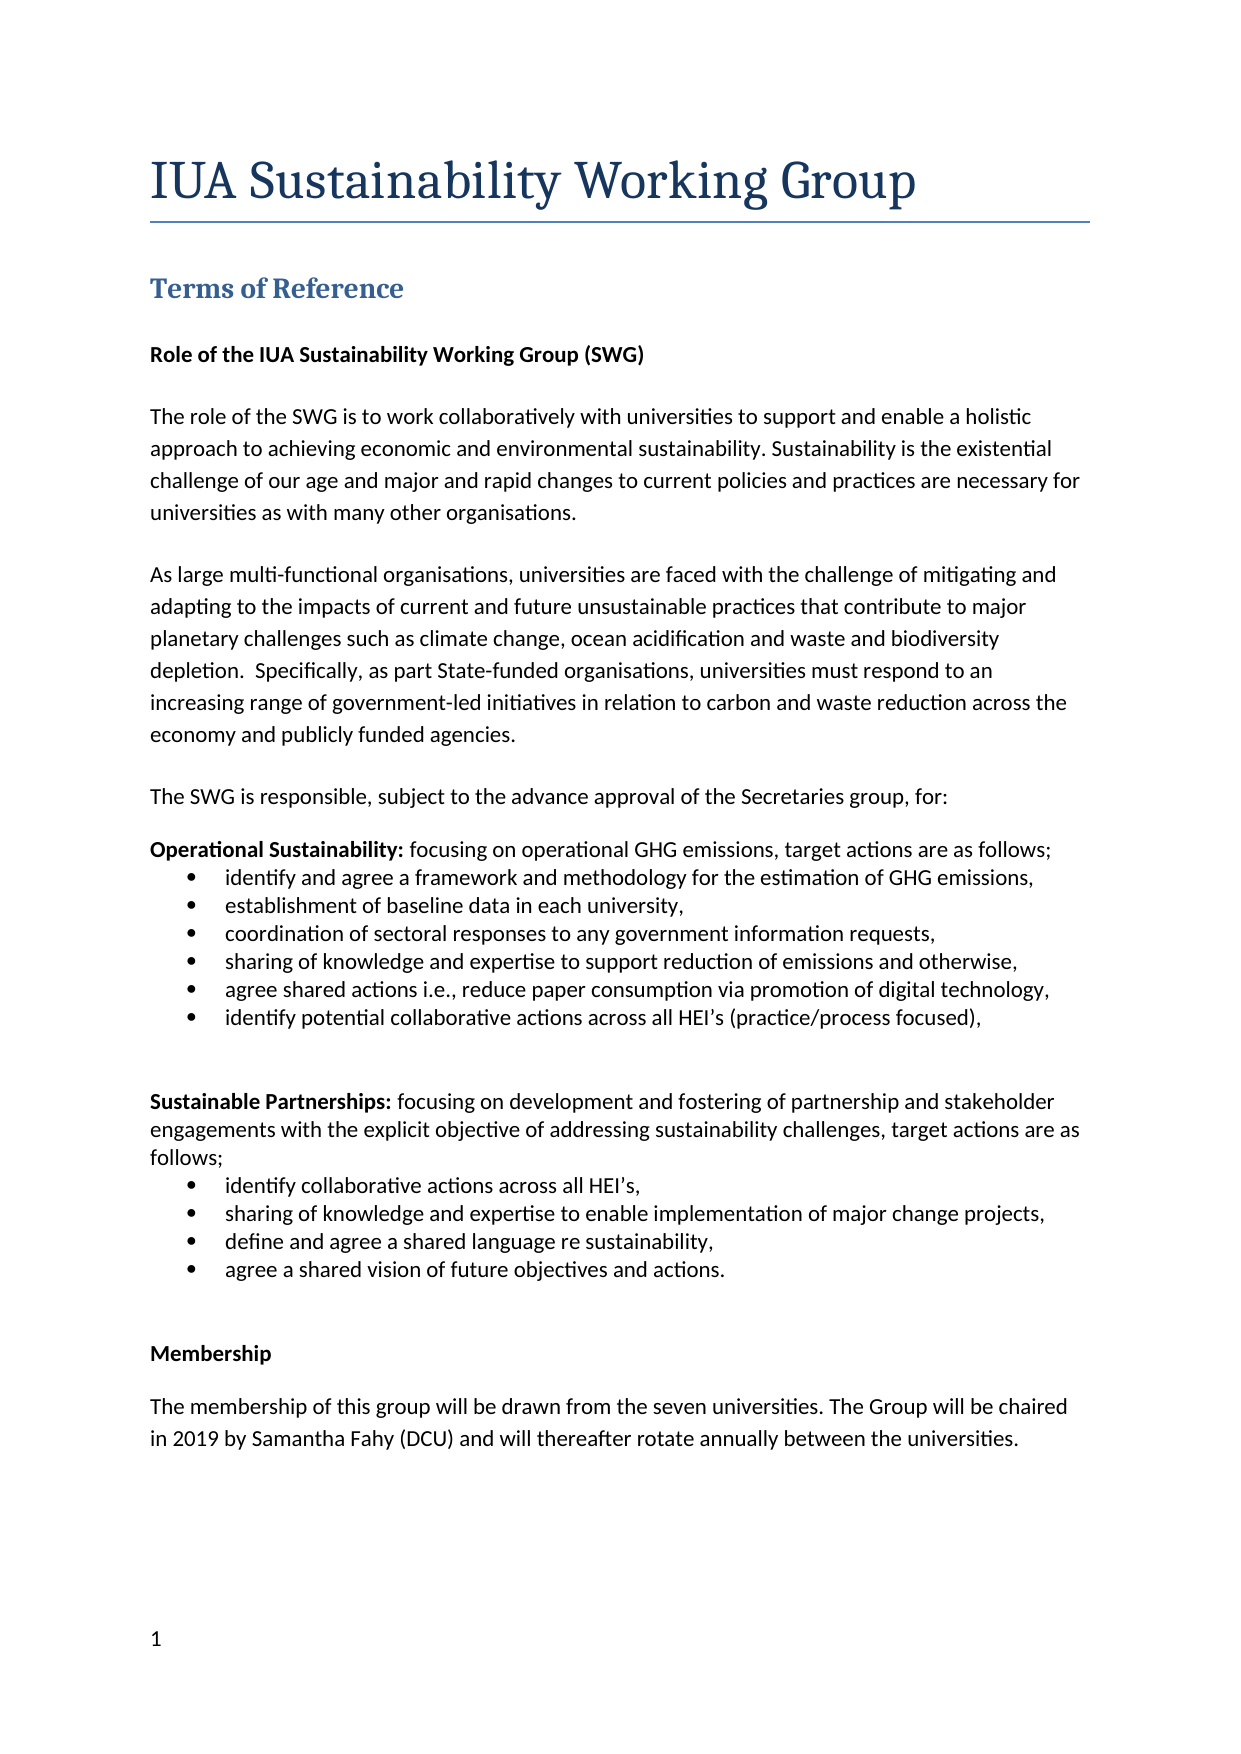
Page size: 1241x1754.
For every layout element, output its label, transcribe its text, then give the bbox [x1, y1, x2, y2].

title IUA Sustainability Working Group [150, 150, 1090, 221]
text Role of the IUA Sustainability Working Group (SWG) [150, 340, 1090, 368]
list coordination of sectoral responses to any government information requests, [187, 919, 1090, 947]
list sharing of knowledge and expertise to support reduction of emissions and otherwise, [187, 947, 1090, 975]
subtitle Terms of Reference [150, 273, 1090, 306]
text The SWG is responsible, subject to the advance approval of the Secretaries group, for: [150, 782, 1090, 810]
list identify collaborative actions across all HEI’s, [187, 1171, 1090, 1199]
text As large multi-functional organisations, universities are faced with the challenge of mitigating and adapting to the impacts of current and future unsustainable practices that contribute to major planetary challenges such as climate change, ocean acidification and waste and biodiversity depletion. Specifically, as part State-funded organisations, universities must respond to an increasing range of government-led initiatives in relation to carbon and waste reduction across the economy and publicly funded agencies. [150, 560, 1090, 749]
list sharing of knowledge and expertise to enable implementation of major change projects, [187, 1199, 1090, 1227]
list identify potential collaborative actions across all HEI’s (practice/process focused), [187, 1003, 1090, 1031]
text The role of the SWG is to work collaboratively with universities to support and enable a holistic approach to achieving economic and environmental sustainability. Sustainability is the existential challenge of our age and major and rapid changes to current policies and practices are necessary for universities as with many other organisations. [150, 402, 1090, 526]
list define and agree a shared language re sustainability, [187, 1227, 1090, 1255]
list agree shared actions i.e., reduce paper consumption via promotion of digital technology, [187, 975, 1090, 1003]
list agree a shared vision of future objectives and actions. [187, 1255, 1090, 1283]
text Operational Sustainability: focusing on operational GHG emissions, target actions are as follows; [150, 835, 1090, 863]
list establishment of baseline data in each university, [187, 891, 1090, 919]
text Membership [150, 1339, 1090, 1367]
list identify and agree a framework and methodology for the estimation of GHG emissions, [187, 863, 1090, 891]
text Sustainable Partnerships: focusing on development and fostering of partnership and stakeholder engagements with the explicit objective of addressing sustainability challenges, target actions are as follows; [150, 1087, 1090, 1171]
text The membership of this group will be drawn from the seven universities. The Group will be chaired in 2019 by Samantha Fahy (DCU) and will thereafter rotate annually between the universities. [150, 1392, 1090, 1453]
